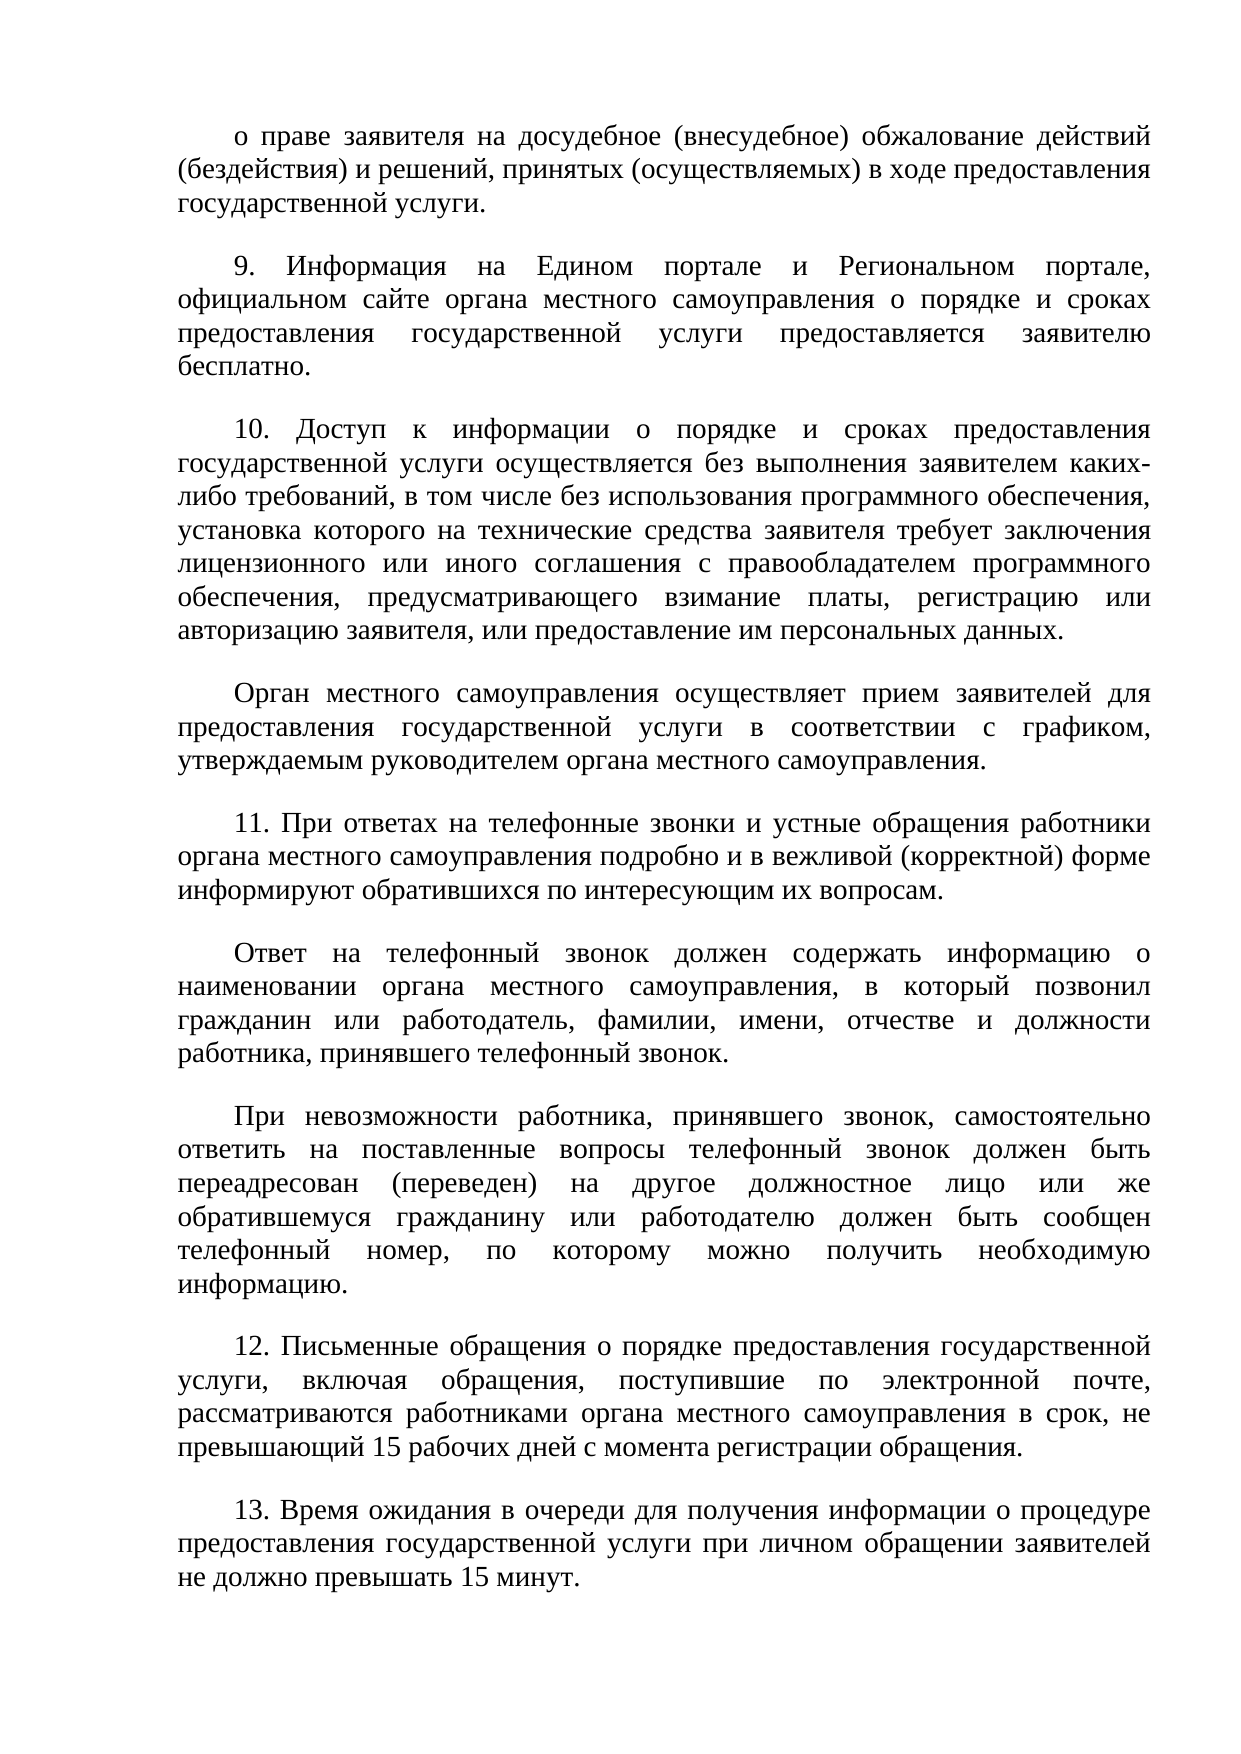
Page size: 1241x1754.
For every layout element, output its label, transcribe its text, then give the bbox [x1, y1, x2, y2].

text При невозможности работника, принявшего звонок, самостоятельно ответить на поставленные вопросы телефонный звонок должен быть переадресован (переведен) на другое должностное лицо или же обратившемуся гражданину или работодателю должен быть сообщен телефонный номер, по которому можно получить необходимую информацию. [177, 1098, 1152, 1299]
text 11. При ответах на телефонные звонки и устные обращения работники органа местного самоуправления подробно и в вежливой (корректной) форме информируют обратившихся по интересующим их вопросам. [177, 805, 1152, 906]
text Орган местного самоуправления осуществляет прием заявителей для предоставления государственной услуги в соответствии с графиком, утверждаемым руководителем органа местного самоуправления. [177, 675, 1152, 776]
text Ответ на телефонный звонок должен содержать информацию о наименовании органа местного самоуправления, в который позвонил гражданин или работодатель, фамилии, имени, отчестве и должности работника, принявшего телефонный звонок. [177, 935, 1152, 1069]
text 9. Информация на Едином портале и Региональном портале, официальном сайте органа местного самоуправления о порядке и сроках предоставления государственной услуги предоставляется заявителю бесплатно. [177, 248, 1152, 382]
text о праве заявителя на досудебное (внесудебное) обжалование действий (бездействия) и решений, принятых (осуществляемых) в ходе предоставления государственной услуги. [177, 118, 1152, 219]
text 10. Доступ к информации о порядке и сроках предоставления государственной услуги осуществляется без выполнения заявителем каких-либо требований, в том числе без использования программного обеспечения, установка которого на технические средства заявителя требует заключения лицензионного или иного соглашения с правообладателем программного обеспечения, предусматривающего взимание платы, регистрацию или авторизацию заявителя, или предоставление им персональных данных. [177, 411, 1152, 646]
text 13. Время ожидания в очереди для получения информации о процедуре предоставления государственной услуги при личном обращении заявителей не должно превышать 15 минут. [177, 1492, 1152, 1592]
text 12. Письменные обращения о порядке предоставления государственной услуги, включая обращения, поступившие по электронной почте, рассматриваются работниками органа местного самоуправления в срок, не превышающий 15 рабочих дней с момента регистрации обращения. [177, 1328, 1152, 1463]
